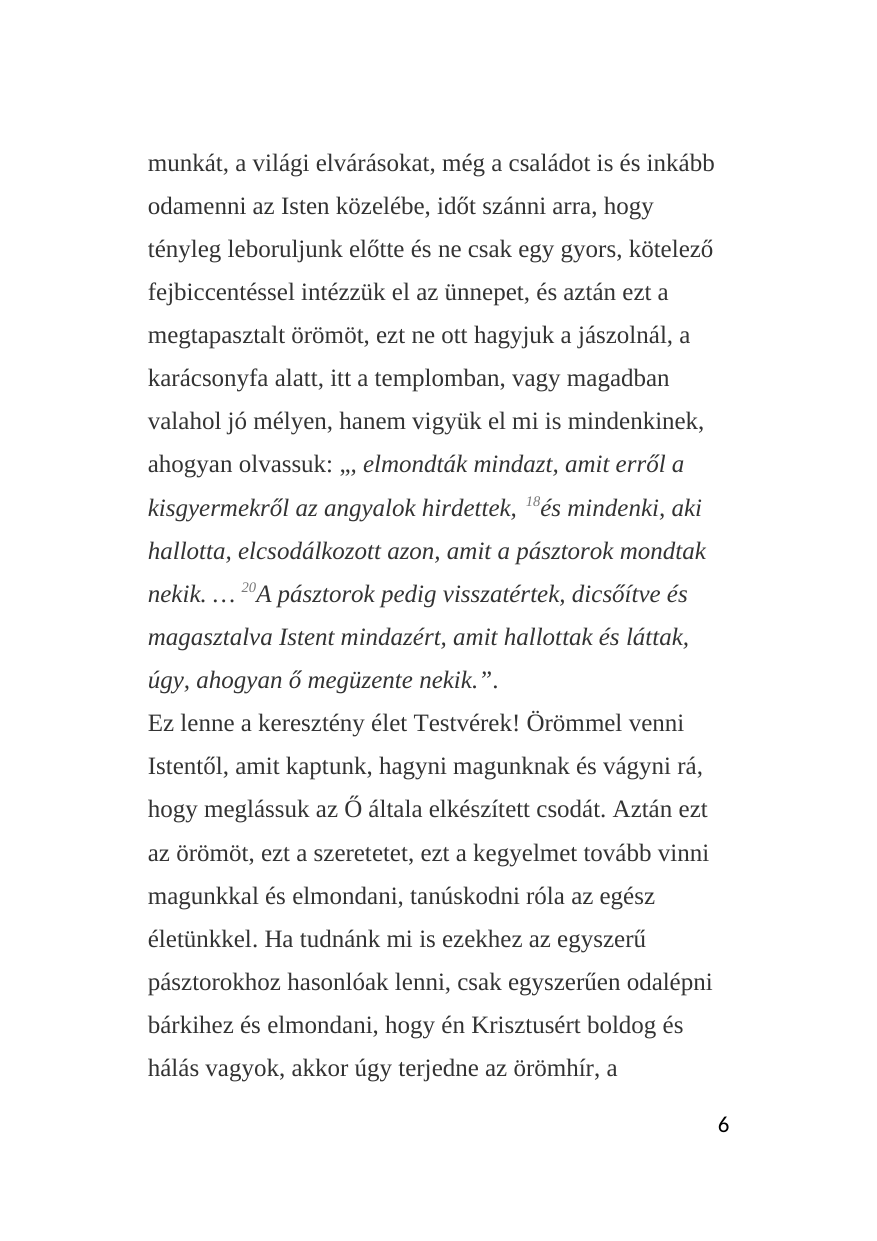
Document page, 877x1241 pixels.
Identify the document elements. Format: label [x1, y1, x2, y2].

text [148, 148, 729, 1082]
